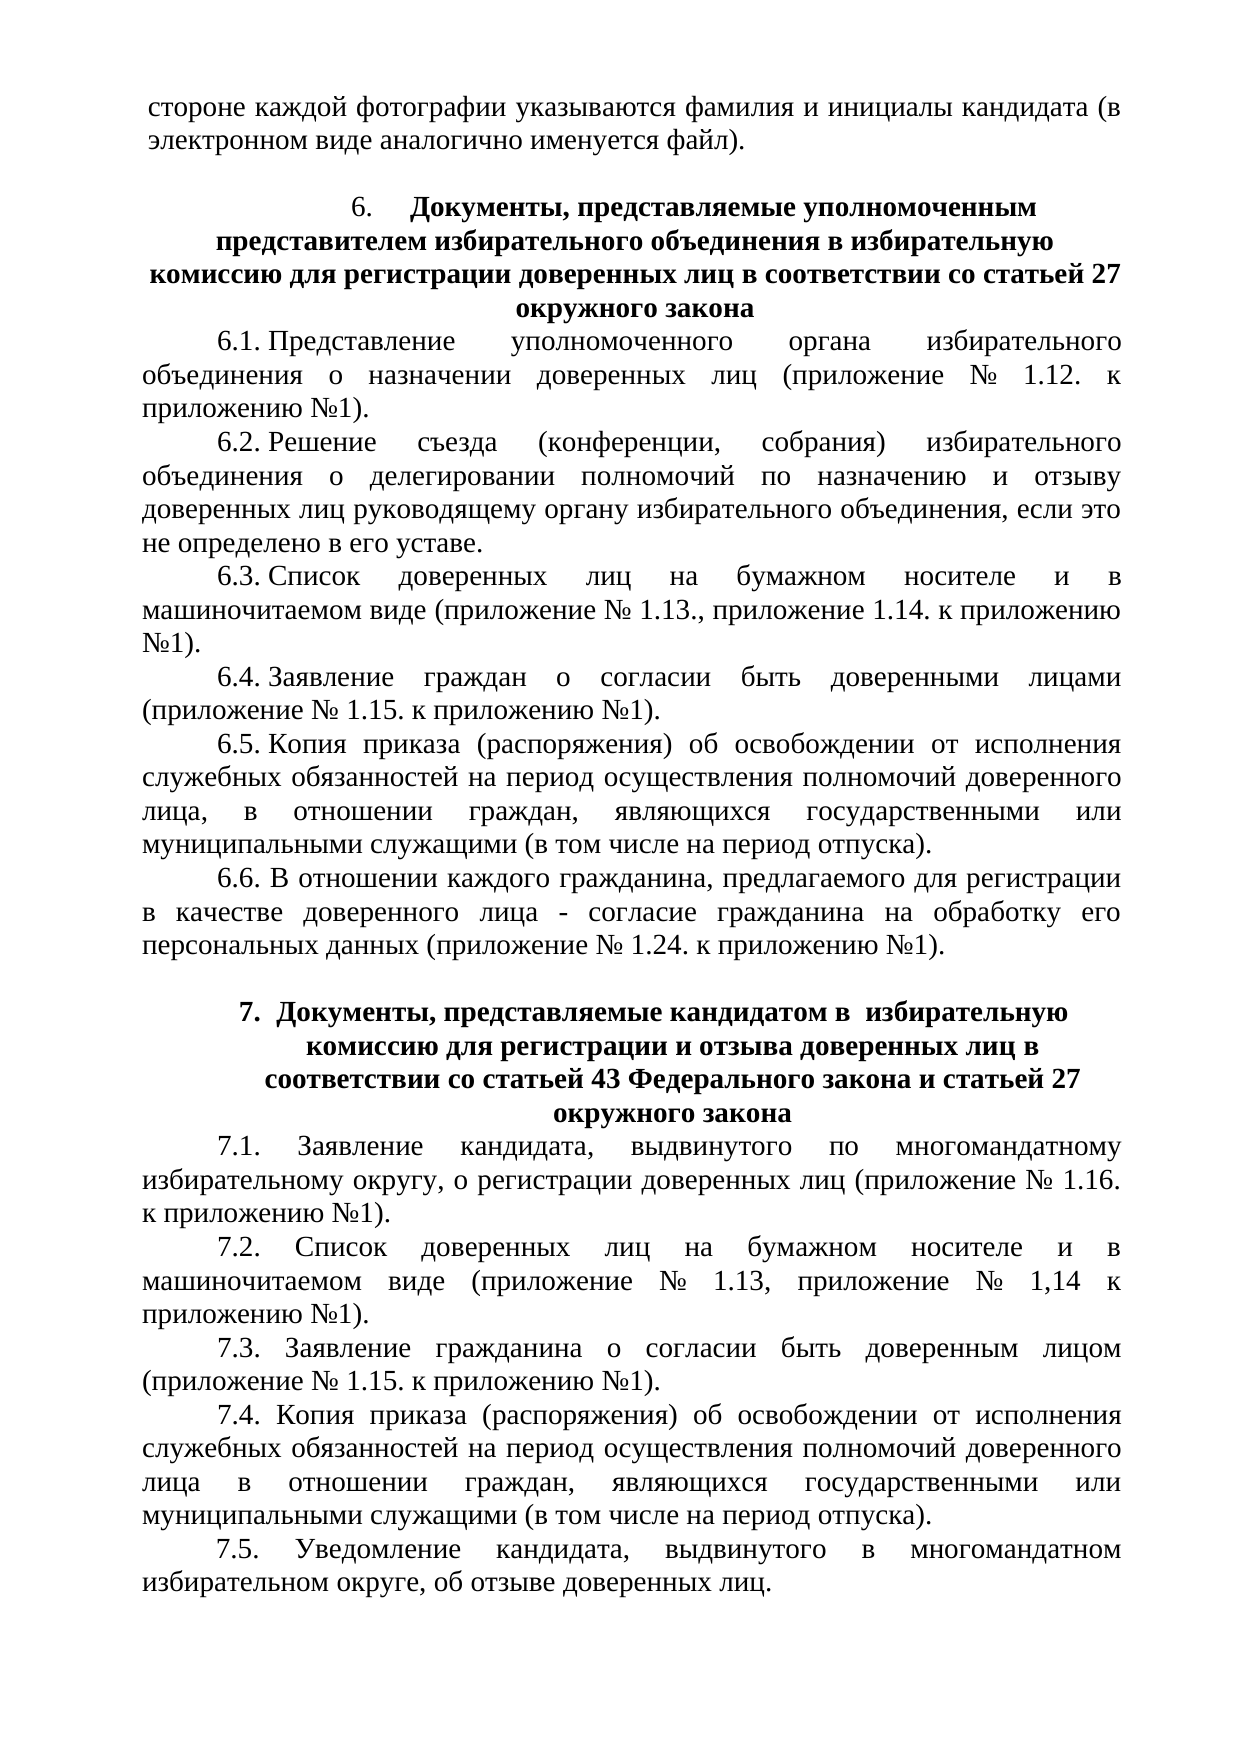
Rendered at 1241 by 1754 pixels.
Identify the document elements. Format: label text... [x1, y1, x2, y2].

text 7.4. Копия приказа (распоряжения) об освобождении от исполнения служебных обязанностей на период осуществления полномочий доверенного лица в отношении граждан, являющихся государственными или муниципальными служащими (в том числе на период отпуска). [142, 1397, 1122, 1531]
text 7.2. Список доверенных лиц на бумажном носителе и в машиночитаемом виде (приложение № 1.13, приложение № 1,14 к приложению №1). [142, 1229, 1122, 1330]
list Документы, представляемые кандидатом в избирательную комиссию для регистрации и отзыва доверенных лиц в соответствии со статьей 43 Федерального закона и статьей 27 окружного закона [185, 994, 1122, 1128]
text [148, 89, 1122, 156]
text 7.3. Заявление гражданина о согласии быть доверенным лицом (приложение № 1.15. к приложению №1). [142, 1330, 1122, 1397]
text 6.6. В отношении каждого гражданина, предлагаемого для регистрации в качестве доверенного лица - согласие гражданина на обработку его персональных данных (приложение № 1.24. к приложению №1). [142, 860, 1122, 961]
list Документы, представляемые уполномоченным представителем избирательного объединения в избирательную комиссию для регистрации доверенных лиц в соответствии со статьей 27 окружного закона [148, 189, 1122, 323]
text 6.5. Копия приказа (распоряжения) об освобождении от исполнения служебных обязанностей на период осуществления полномочий доверенного лица, в отношении граждан, являющихся государственными или муниципальными служащими (в том числе на период отпуска). [142, 726, 1122, 860]
text 7.1. Заявление кандидата, выдвинутого по многомандатному избирательному округу, о регистрации доверенных лиц (приложение № 1.16. к приложению №1). [142, 1128, 1122, 1229]
text 6.2. Решение съезда (конференции, собрания) избирательного объединения о делегировании полномочий по назначению и отзыву доверенных лиц руководящему органу избирательного объединения, если это не определено в его уставе. [142, 424, 1122, 558]
text 6.1. Представление уполномоченного органа избирательного объединения о назначении доверенных лиц (приложение № 1.12. к приложению №1). [142, 323, 1122, 424]
text 7.5. Уведомление кандидата, выдвинутого в многомандатном избирательном округе, об отзыве доверенных лиц. [142, 1531, 1122, 1598]
text 6.3. Список доверенных лиц на бумажном носителе и в машиночитаемом виде (приложение № 1.13., приложение 1.14. к приложению №1). [142, 558, 1122, 659]
text 6.4. Заявление граждан о согласии быть доверенными лицами (приложение № 1.15. к приложению №1). [142, 659, 1122, 726]
